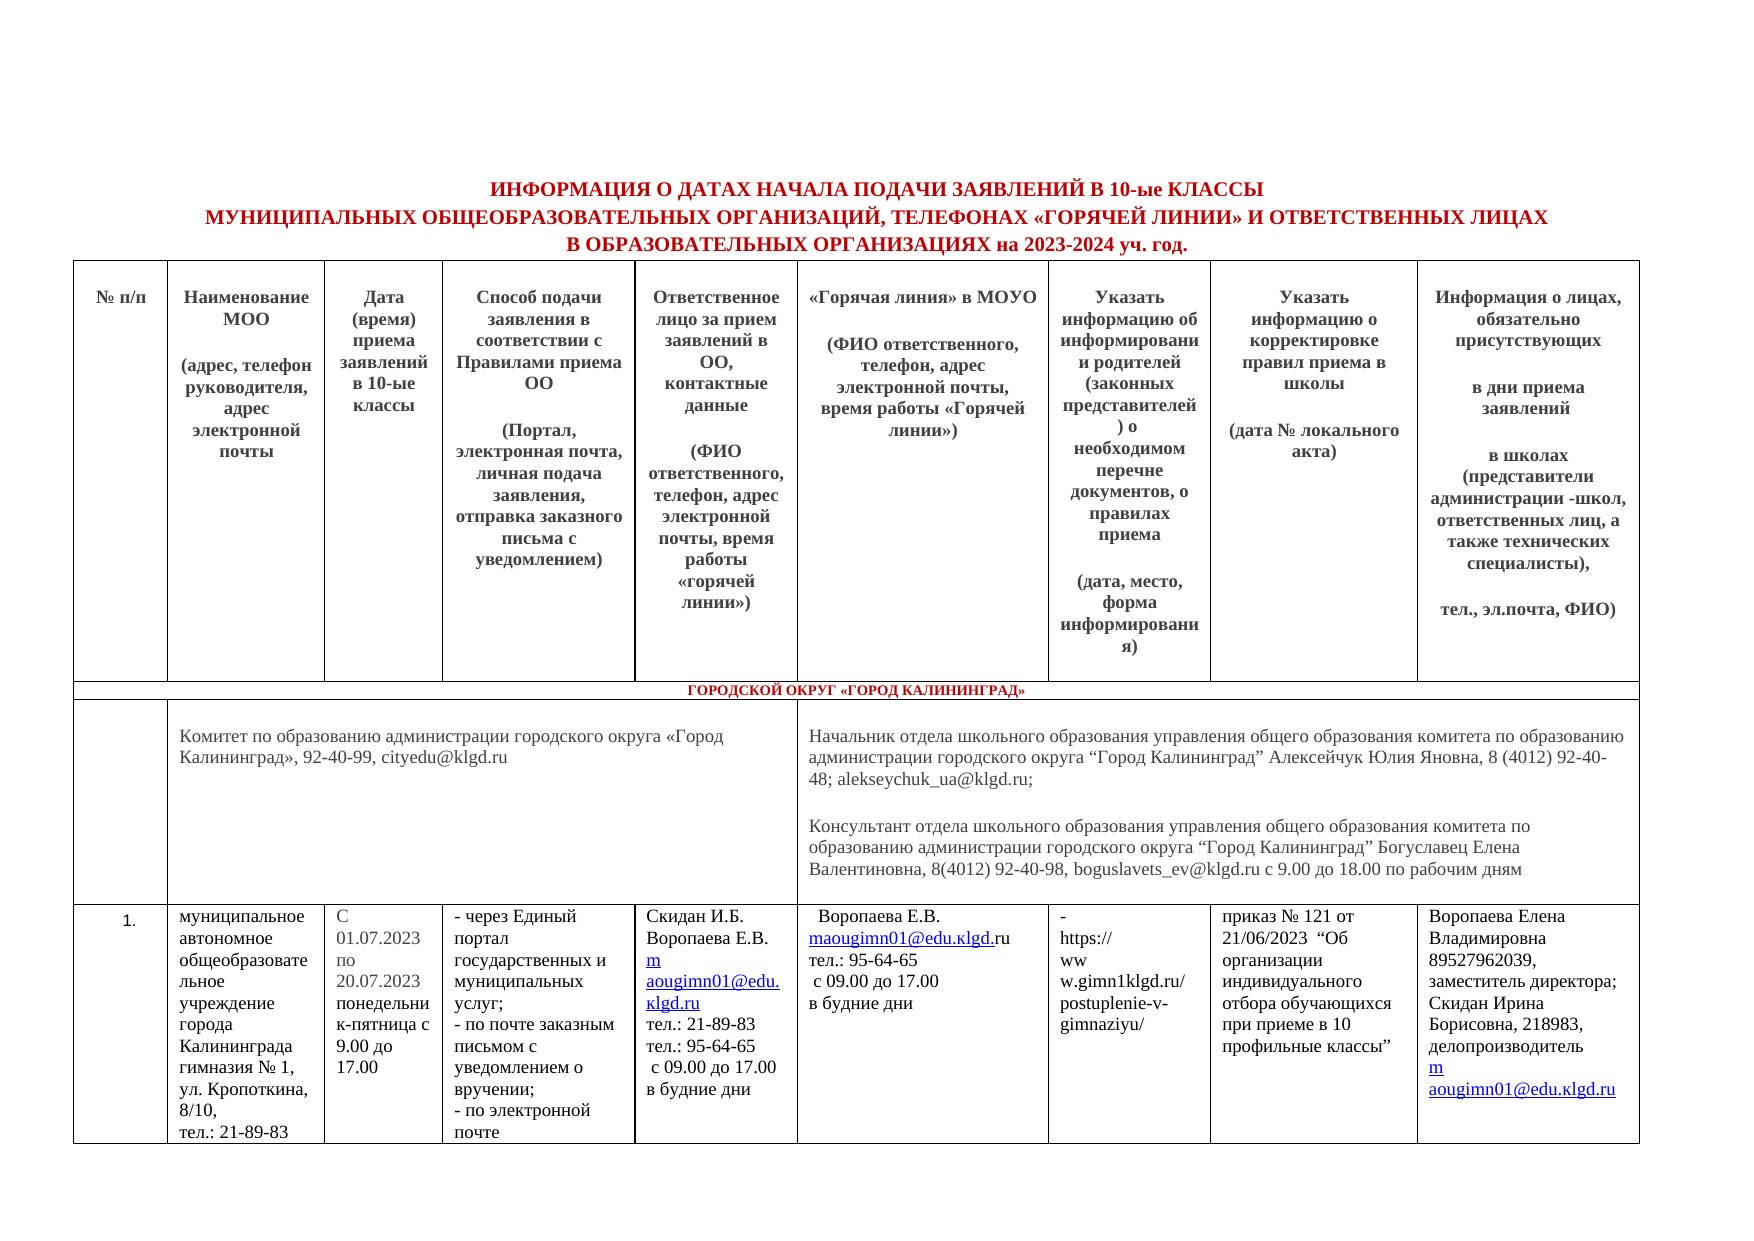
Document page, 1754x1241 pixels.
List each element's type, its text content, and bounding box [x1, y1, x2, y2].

table_cell ГОРОДСКОЙ ОКРУГ «ГОРОД КАЛИНИНГРАД» [74, 682, 1639, 699]
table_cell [325, 905, 442, 1142]
table_cell [74, 905, 167, 1142]
text ИНФОРМАЦИЯ О ДАТАХ НАЧАЛА ПОДАЧИ ЗАЯВЛЕНИЙ В 10-ые КЛАССЫ [118, 177, 1636, 201]
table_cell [798, 905, 1048, 1142]
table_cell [636, 905, 797, 1142]
table_header Ответственное лицо за прием заявлений в ОО, контактные данные (ФИО ответственного, телефон, адрес электронной почты, время работы «горячей линии») [636, 261, 797, 681]
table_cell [1211, 905, 1417, 1142]
table_header Наименование МОО (адрес, телефон руководителя, адрес электронной почты [168, 261, 324, 681]
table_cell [1418, 905, 1639, 1142]
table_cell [168, 905, 324, 1142]
table_header «Горячая линия» в МОУО (ФИО ответственного, телефон, адрес электронной почты, время работы «Горячей линии») [798, 261, 1048, 681]
table_header № п/п [74, 261, 167, 681]
table_header Способ подачи заявления в соответствии с Правилами приема ОО (Портал, электронная почта, личная подача заявления, отправка заказного письма с уведомлением) [443, 261, 634, 681]
table_header Информация о лицах, обязательно присутствующих в дни приема заявлений в школах (представители администрации -школ, ответственных лиц, а также технических специалисты), тел., эл.почта, ФИО) [1418, 261, 1639, 681]
table_header Дата (время) приема заявлений в 10-ые классы [325, 261, 442, 681]
table_cell Начальник отдела школьного образования управления общего образования комитета по образованию администрации городского округа “Город Калининград” Алексейчук Юлия Яновна, 8 (4012) 92-40-48; alekseychuk_ua@klgd.ru; Консультант отдела школьного образования управления общего образования комитета по образованию администрации городского округа “Город Калининград” Богуславец Елена Валентиновна, 8(4012) 92-40-98, boguslavets_ev@klgd.ru с 9.00 до 18.00 по рабочим дням [798, 700, 1639, 904]
table_header Указать информацию о корректировке правил приема в школы (дата № локального акта) [1211, 261, 1417, 681]
text МУНИЦИПАЛЬНЫХ ОБЩЕОБРАЗОВАТЕЛЬНЫХ ОРГАНИЗАЦИЙ, ТЕЛЕФОНАХ «ГОРЯЧЕЙ ЛИНИИ» И ОТВЕТСТВЕННЫХ ЛИЦАХ [118, 205, 1636, 229]
table_header Указать информацию об информировании родителей (законных представителей) о необходимом перечне документов, о правилах приема (дата, место, форма информирования) [1049, 261, 1210, 681]
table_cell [1049, 905, 1210, 1142]
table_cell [443, 905, 634, 1142]
text В ОБРАЗОВАТЕЛЬНЫХ ОРГАНИЗАЦИЯХ на 2023-2024 уч. год. [118, 232, 1636, 256]
table_cell Комитет по образованию администрации городского округа «Город Калининград», 92-40-99, cityedu@klgd.ru [168, 700, 797, 904]
table_cell [74, 700, 167, 904]
